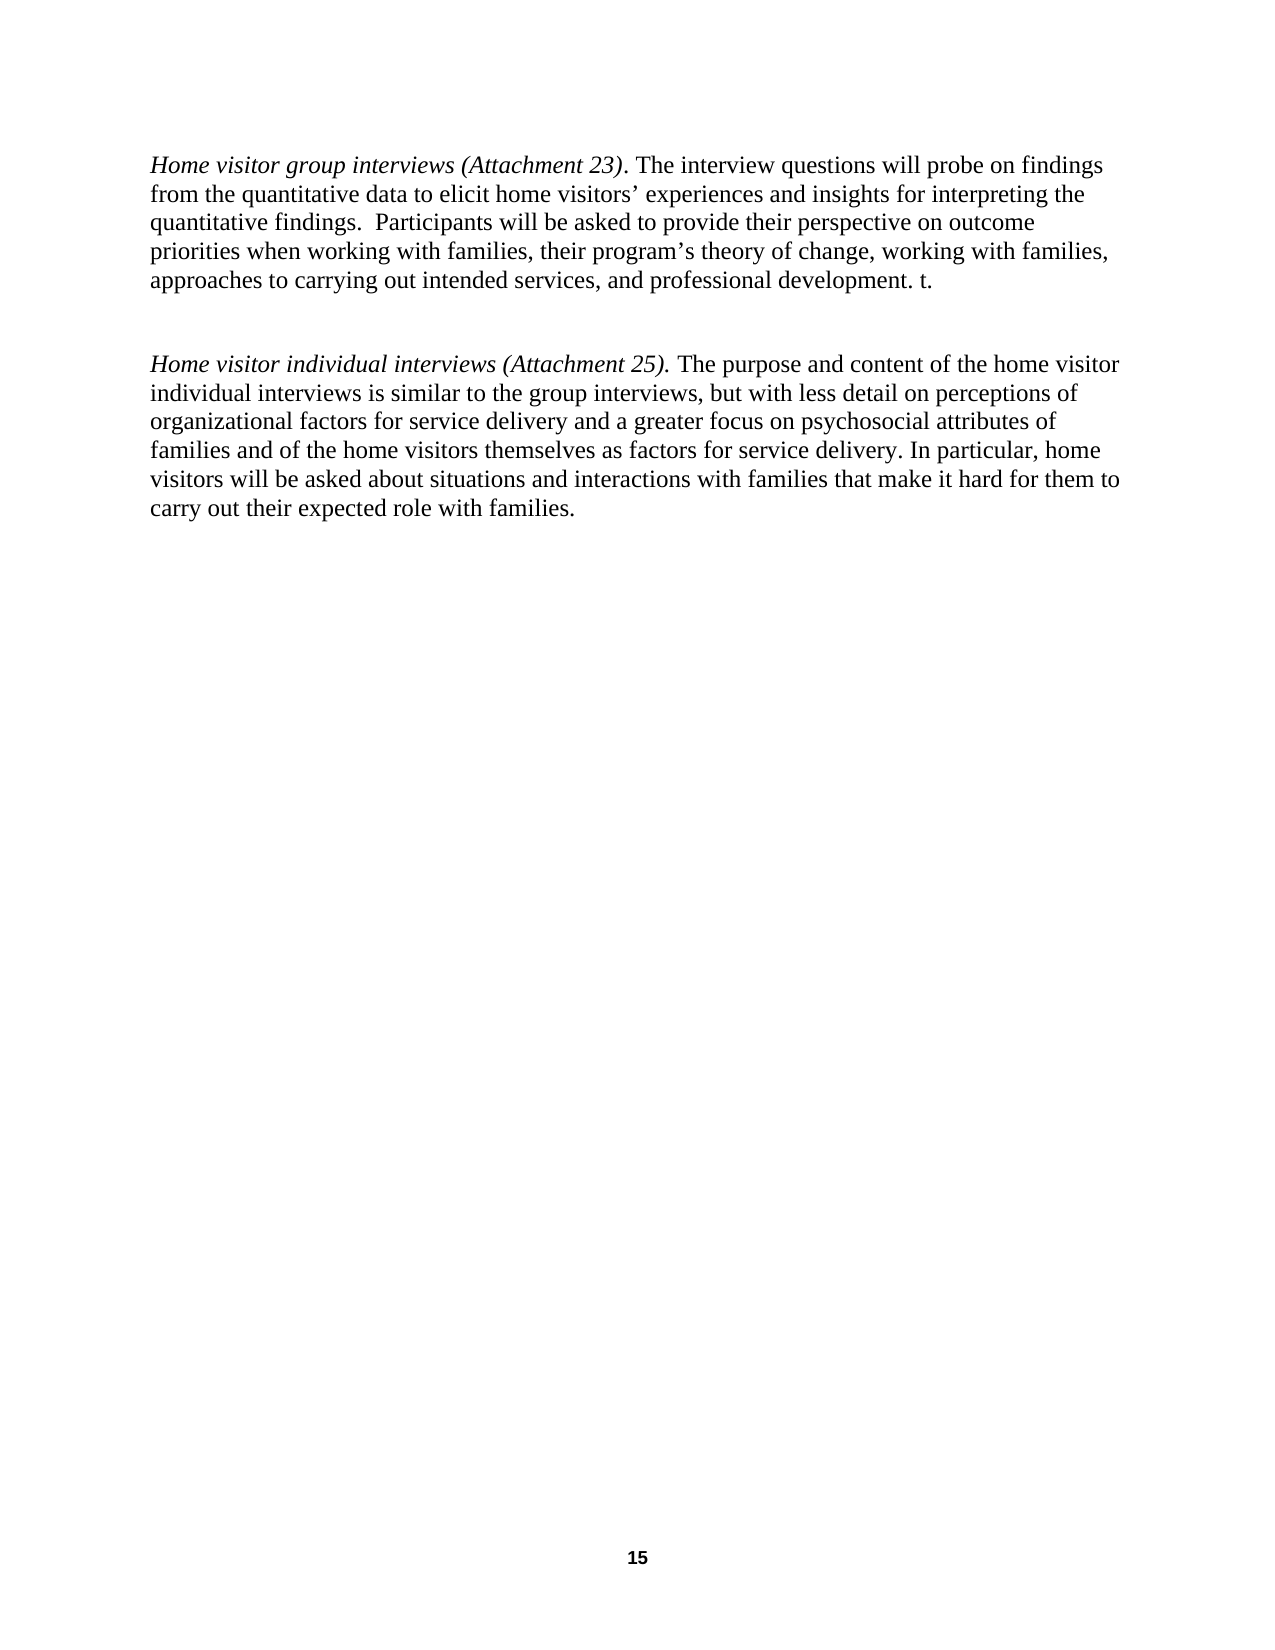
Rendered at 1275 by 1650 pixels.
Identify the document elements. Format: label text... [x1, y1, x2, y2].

text Home visitor group interviews (Attachment 23). The interview questions will probe on findings from the quantitative data to elicit home visitors’ experiences and insights for interpreting the quantitative findings. Participants will be asked to provide their perspective on outcome priorities when working with families, their program’s theory of change, working with families, approaches to carrying out intended services, and professional development. t. [150, 150, 1125, 294]
text Home visitor individual interviews (Attachment 25). The purpose and content of the home visitor individual interviews is similar to the group interviews, but with less detail on perceptions of organizational factors for service delivery and a greater focus on psychosocial attributes of families and of the home visitors themselves as factors for service delivery. In particular, home visitors will be asked about situations and interactions with families that make it hard for them to carry out their expected role with families. [150, 349, 1125, 521]
